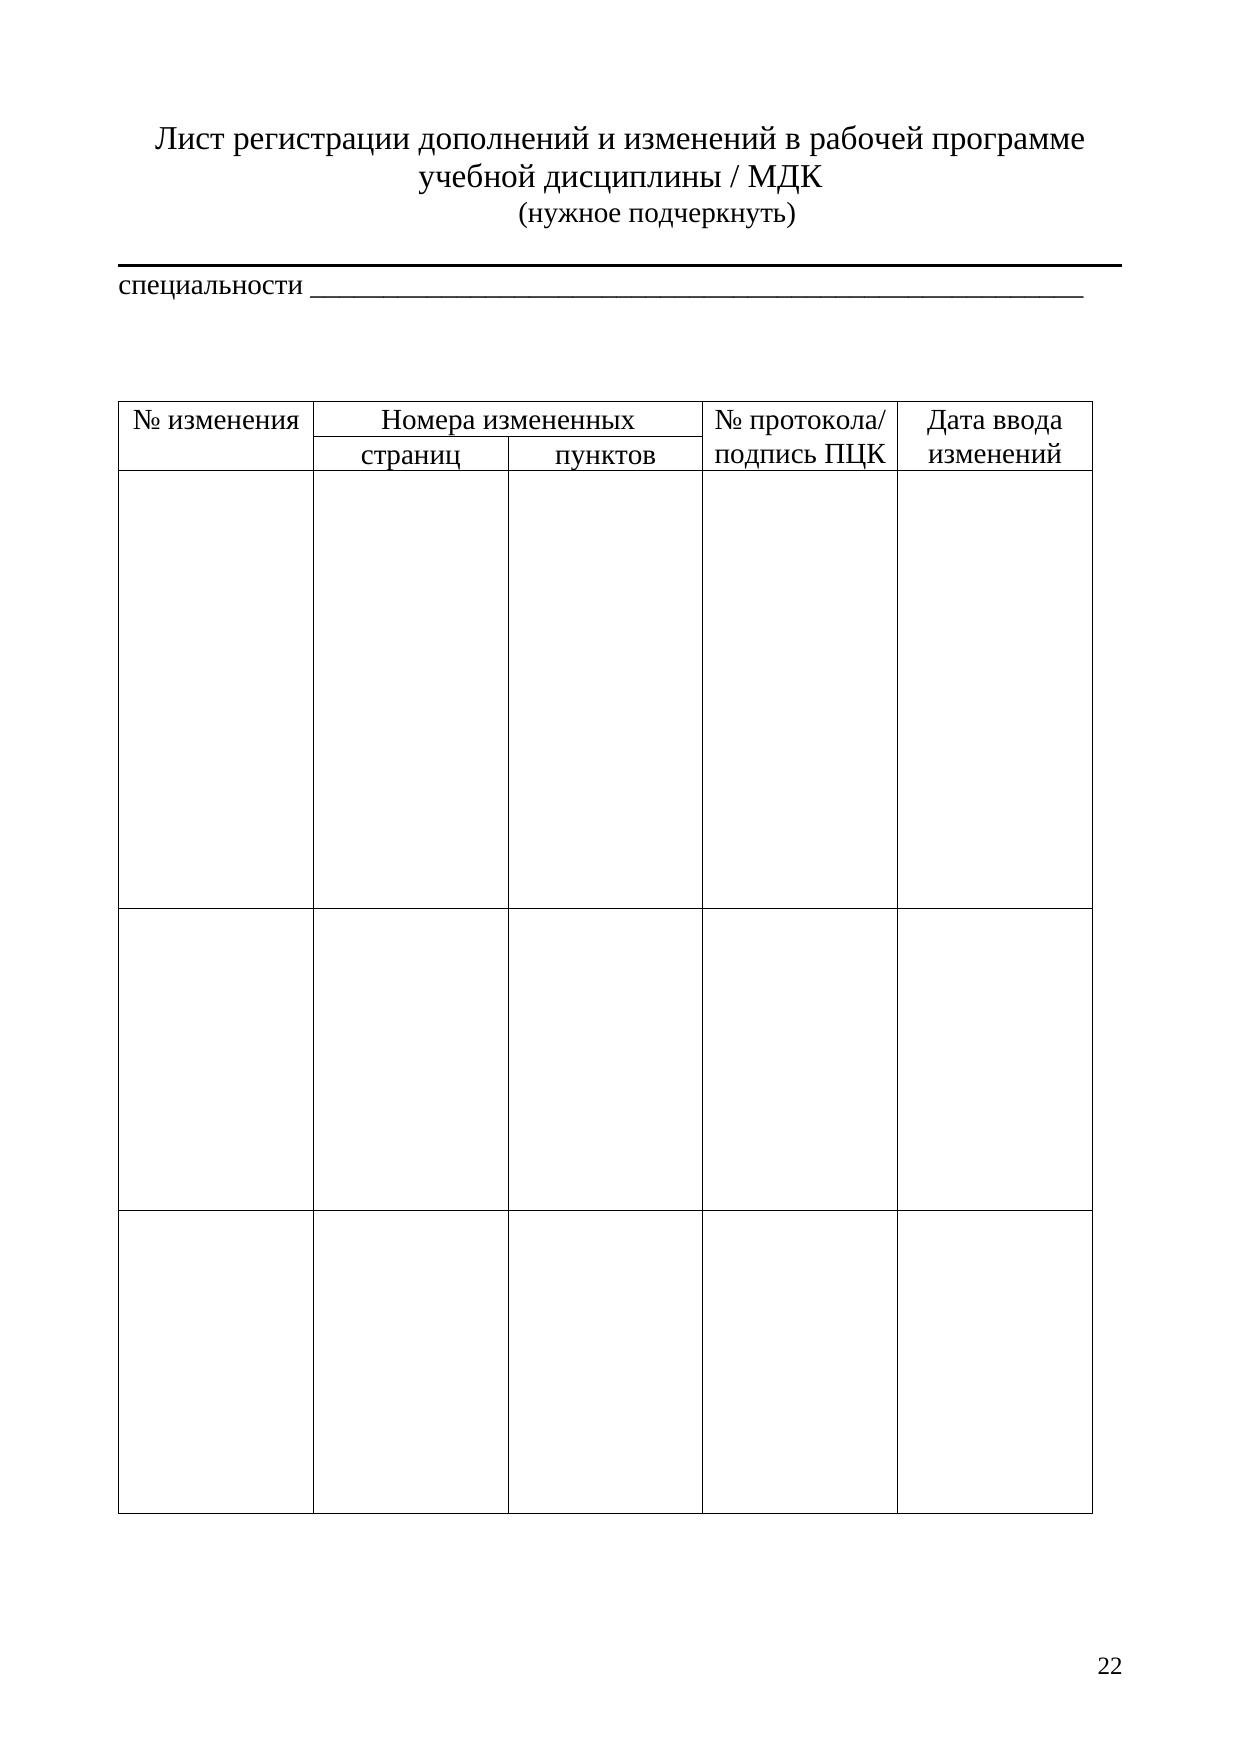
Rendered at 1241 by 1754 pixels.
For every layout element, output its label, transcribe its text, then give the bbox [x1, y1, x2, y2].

table_header № протокола/ подпись ПЦК [703, 402, 897, 470]
table_cell [898, 1211, 1092, 1513]
table_header № изменения [119, 402, 313, 470]
table_header Дата ввода изменений [898, 402, 1092, 470]
table_cell [703, 909, 897, 1210]
table_cell [703, 1211, 897, 1513]
table_cell страниц [314, 437, 508, 470]
table_cell [314, 1211, 508, 1513]
table_cell [509, 1211, 702, 1513]
table_cell [119, 1211, 313, 1513]
text (нужное подчеркнуть) [118, 195, 1122, 228]
table_header Номера измененных [314, 402, 702, 436]
table_cell [314, 909, 508, 1210]
text специальности _____________________________________________________ [118, 267, 1122, 301]
table_cell [509, 471, 702, 907]
table_cell [898, 471, 1092, 907]
table_cell [509, 909, 702, 1210]
table_cell [898, 909, 1092, 1210]
table_cell [119, 471, 313, 907]
table_cell пунктов [509, 437, 702, 470]
table_cell [119, 909, 313, 1210]
table_cell [314, 471, 508, 907]
table_cell [703, 471, 897, 907]
text Лист регистрации дополнений и изменений в рабочей программе учебной дисциплины / МДК [118, 118, 1122, 195]
